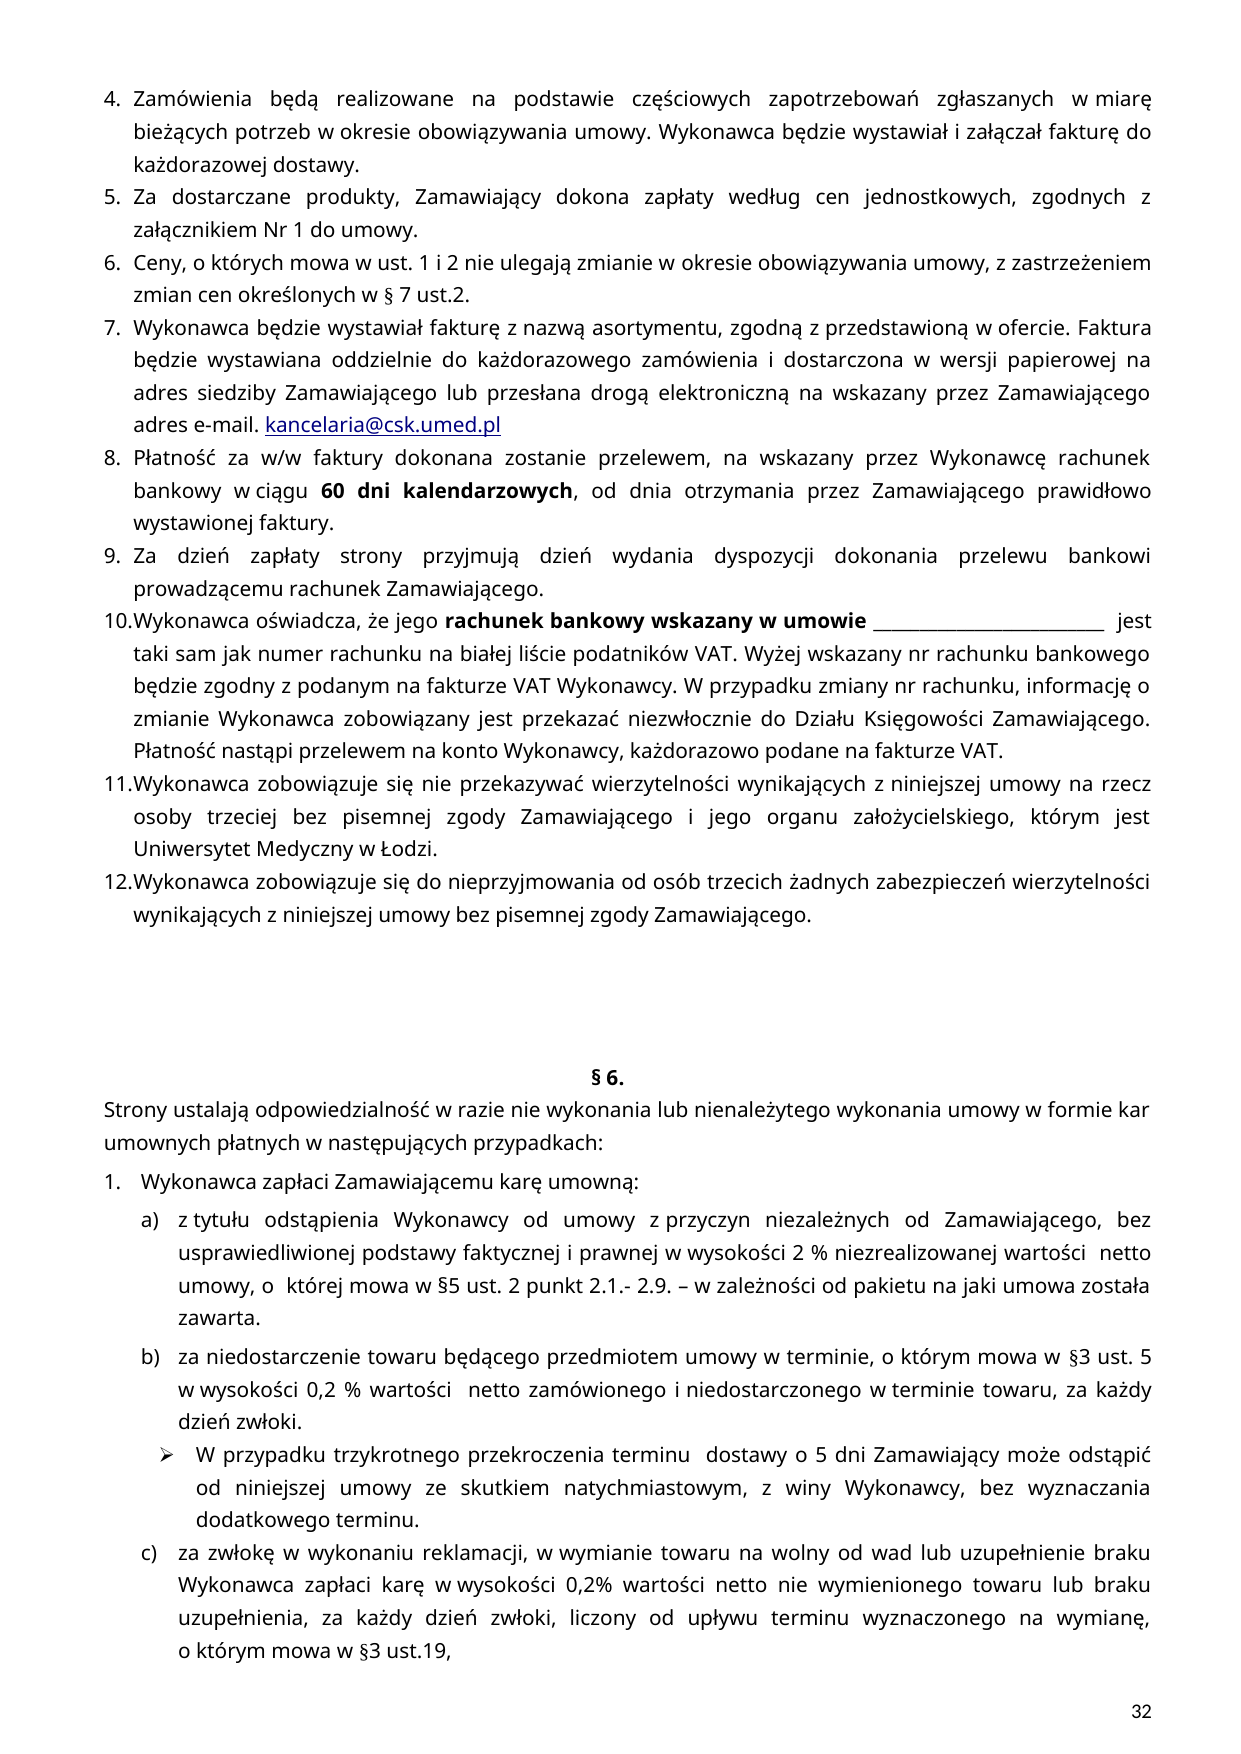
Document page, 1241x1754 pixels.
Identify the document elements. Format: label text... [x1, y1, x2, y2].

list Wykonawca zobowiązuje się do nieprzyjmowania od osób trzecich żadnych zabezpieczeń wierzytelności wynikających z niniejszej umowy bez pisemnej zgody Zamawiającego. [103, 867, 1152, 928]
list Za dostarczane produkty, Zamawiający dokona zapłaty według cen jednostkowych, zgodnych z załącznikiem Nr 1 do umowy. [103, 182, 1152, 243]
list Wykonawca będzie wystawiał fakturę z nazwą asortymentu, zgodną z przedstawioną w ofercie. Faktura będzie wystawiana oddzielnie do każdorazowego zamówienia i dostarczona w wersji papierowej na adres siedziby Zamawiającego lub przesłana drogą elektroniczną na wskazany przez Zamawiającego adres e-mail. kancelaria@csk.umed.pl [103, 313, 1152, 439]
list za zwłokę w wykonaniu reklamacji, w wymianie towaru na wolny od wad lub uzupełnienie braku Wykonawca zapłaci karę w wysokości 0,2% wartości netto nie wymienionego towaru lub braku uzupełnienia, za każdy dzień zwłoki, liczony od upływu terminu wyznaczonego na wymianę, o którym mowa w 3 ust.19, [141, 1538, 1152, 1664]
list z tytułu odstąpienia Wykonawcy od umowy z przyczyn niezależnych od Zamawiającego, bez usprawiedliwionej podstawy faktycznej i prawnej w wysokości 2 % niezrealizowanej wartości netto umowy, o której mowa w §5 ust. 2 punkt 2.1.- 2.9. – w zależności od pakietu na jaki umowa została zawarta. [141, 1206, 1152, 1332]
list Płatność za w/w faktury dokonana zostanie przelewem, na wskazany przez Wykonawcę rachunek bankowy w ciągu 60 dni kalendarzowych, od dnia otrzymania przez Zamawiającego prawidłowo wystawionej faktury. [103, 443, 1152, 537]
list Zamówienia będą realizowane na podstawie częściowych zapotrzebowań zgłaszanych w miarę bieżących potrzeb w okresie obowiązywania umowy. Wykonawca będzie wystawiał i załączał fakturę do każdorazowej dostawy. [103, 84, 1152, 178]
list Wykonawca zapłaci Zamawiającemu karę umowną: [103, 1167, 1152, 1195]
list Ceny, o których mowa w ust. 1 i 2 nie ulegają zmianie w okresie obowiązywania umowy, z zastrzeżeniem zmian cen określonych w 7 ust.2. [103, 248, 1152, 309]
list Wykonawca oświadcza, że jego rachunek bankowy wskazany w umowie _________________________ jest taki sam jak numer rachunku na białej liście podatników VAT. Wyżej wskazany nr rachunku bankowego będzie zgodny z podanym na fakturze VAT Wykonawcy. W przypadku zmiany nr rachunku, informację o zmianie Wykonawca zobowiązany jest przekazać niezwłocznie do Działu Księgowości Zamawiającego. Płatność nastąpi przelewem na konto Wykonawcy, każdorazowo podane na fakturze VAT. [103, 606, 1152, 765]
list Za dzień zapłaty strony przyjmują dzień wydania dyspozycji dokonania przelewu bankowi prowadzącemu rachunek Zamawiającego. [103, 541, 1152, 602]
list W przypadku trzykrotnego przekroczenia terminu dostawy o 5 dni Zamawiający może odstąpić od niniejszej umowy ze skutkiem natychmiastowym, z winy Wykonawcy, bez wyznaczania dodatkowego terminu. [158, 1440, 1152, 1534]
list Wykonawca zobowiązuje się nie przekazywać wierzytelności wynikających z niniejszej umowy na rzecz osoby trzeciej bez pisemnej zgody Zamawiającego i jego organu założycielskiego, którym jest Uniwersytet Medyczny w Łodzi. [103, 769, 1152, 863]
list za niedostarczenie towaru będącego przedmiotem umowy w terminie, o którym mowa w 3 ust. 5 w wysokości 0,2 % wartości netto zamówionego i niedostarczonego w terminie towaru, za każdy dzień zwłoki. [141, 1342, 1152, 1436]
text Strony ustalają odpowiedzialność w razie nie wykonania lub nienależytego wykonania umowy w formie kar umownych płatnych w następujących przypadkach: [103, 1095, 1152, 1156]
